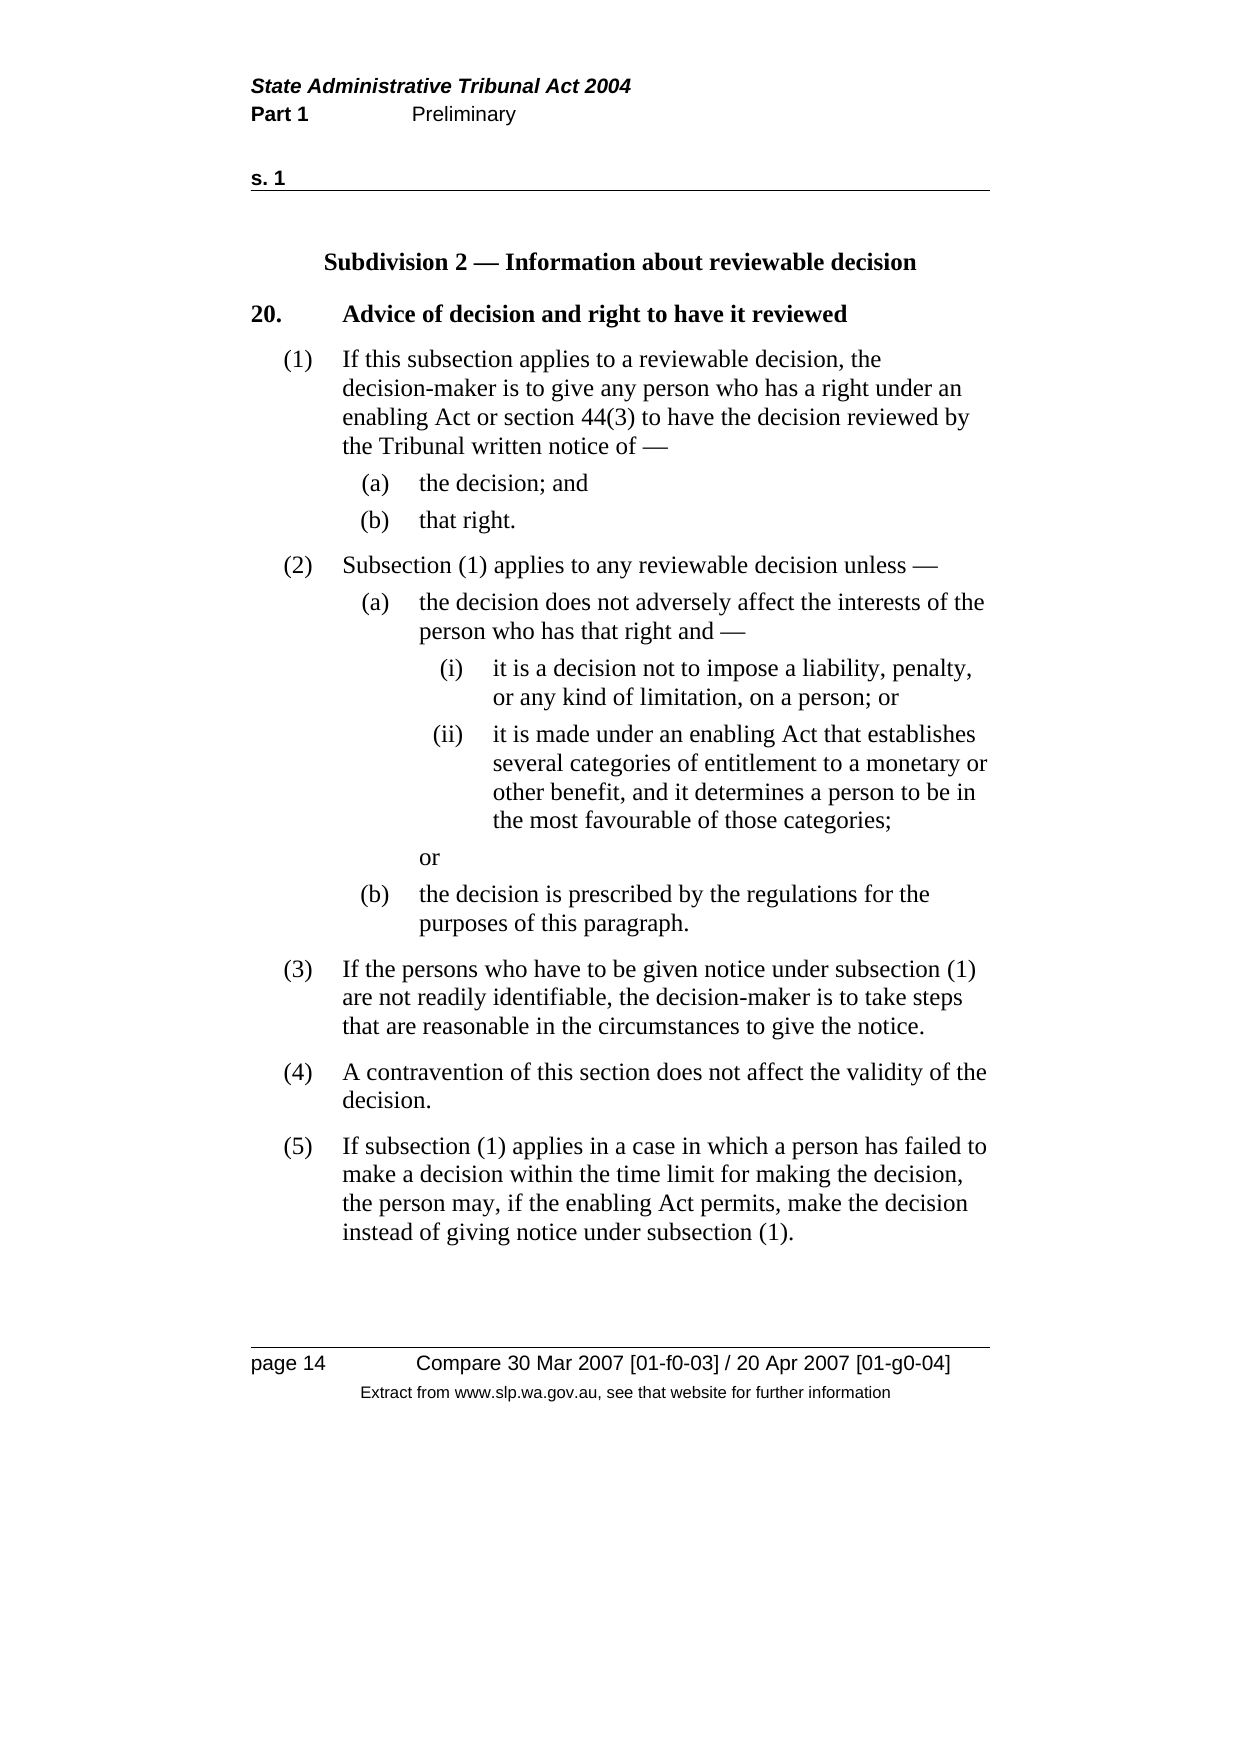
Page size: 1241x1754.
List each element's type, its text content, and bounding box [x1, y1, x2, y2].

text (i) it is a decision not to impose a liability, penalty, or any kind of limitation, on a person; or [251, 653, 990, 711]
text or [251, 842, 990, 871]
subtitle 20. Advice of decision and right to have it reviewed [251, 299, 990, 328]
text (3) If the persons who have to be given notice under subsection (1) are not readily identifiable, the decision-maker is to take steps that are reasonable in the circumstances to give the notice. [251, 954, 990, 1040]
text (4) A contravention of this section does not affect the validity of the decision. [251, 1057, 990, 1114]
subtitle Subdivision 2 — Information about reviewable decision [251, 247, 990, 276]
text (5) If subsection (1) applies in a case in which a person has failed to make a decision within the time limit for making the decision, the person may, if the enabling Act permits, make the decision instead of giving notice under subsection (1). [251, 1131, 990, 1246]
text (a) the decision does not adversely affect the interests of the person who has that right and — [251, 587, 990, 645]
text (b) the decision is prescribed by the regulations for the purposes of this paragraph. [251, 879, 990, 937]
text (ii) it is made under an enabling Act that establishes several categories of entitlement to a monetary or other benefit, and it determines a person to be in the most favourable of those categories; [251, 719, 990, 834]
text (2) Subsection (1) applies to any reviewable decision unless — [251, 550, 990, 579]
text (b) that right. [251, 505, 990, 534]
text (1) If this subsection applies to a reviewable decision, the decision-maker is to give any person who has a right under an enabling Act or section 44(3) to have the decision reviewed by the Tribunal written notice of — [251, 344, 990, 459]
text (a) the decision; and [251, 468, 990, 497]
